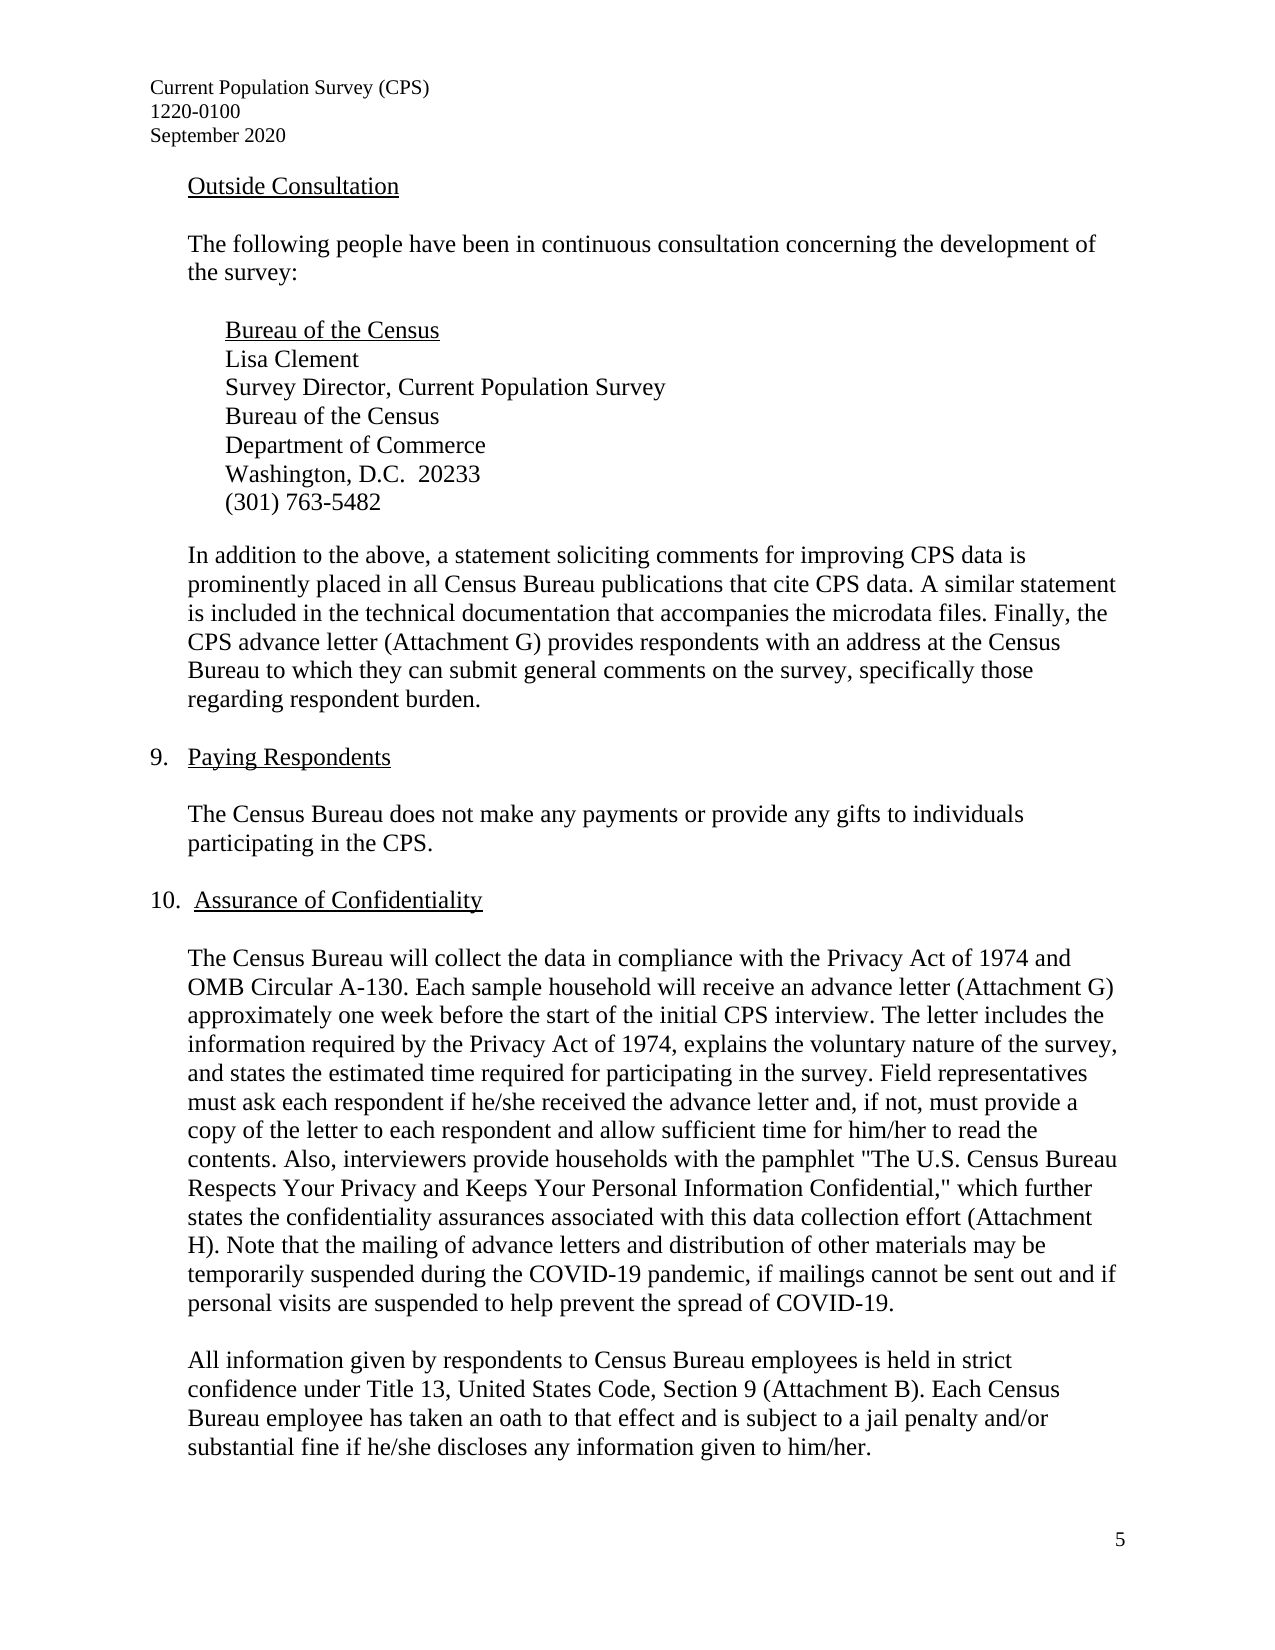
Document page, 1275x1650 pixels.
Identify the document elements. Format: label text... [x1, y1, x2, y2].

text In addition to the above, a statement soliciting comments for improving CPS data is prominently placed in all Census Bureau publications that cite CPS data. A similar statement is included in the technical documentation that accompanies the microdata files. Finally, the CPS advance letter (Attachment G) provides respondents with an address at the Census Bureau to which they can submit general comments on the survey, specifically those regarding respondent burden. [187, 540, 1125, 713]
text Bureau of the Census [225, 315, 1125, 344]
text Bureau of the Census [225, 401, 1125, 430]
text (301) 763-5482 [225, 487, 1125, 516]
text The Census Bureau does not make any payments or provide any gifts to individuals participating in the CPS. [187, 799, 1125, 857]
text The Census Bureau will collect the data in compliance with the Privacy Act of 1974 and OMB Circular A-130. Each sample household will receive an advance letter (Attachment G) approximately one week before the start of the initial CPS interview. The letter includes the information required by the Privacy Act of 1974, explains the voluntary nature of the survey, and states the estimated time required for participating in the survey. Field representatives must ask each respondent if he/she received the advance letter and, if not, must provide a copy of the letter to each respondent and allow sufficient time for him/her to read the contents. Also, interviewers provide households with the pamphlet "The U.S. Census Bureau Respects Your Privacy and Keeps Your Personal Information Confidential," which further states the confidentiality assurances associated with this data collection effort (Attachment H). Note that the mailing of advance letters and distribution of other materials may be temporarily suspended during the COVID-19 pandemic, if mailings cannot be sent out and if personal visits are suspended to help prevent the spread of COVID-19. [187, 943, 1125, 1317]
text 9. Paying Respondents [150, 742, 1125, 770]
text Survey Director, Current Population Survey [225, 372, 1125, 401]
text The following people have been in continuous consultation concerning the development of the survey: [187, 229, 1125, 286]
text Washington, D.C. 20233 [225, 459, 1125, 487]
text All information given by respondents to Census Bureau employees is held in strict confidence under Title 13, United States Code, Section 9 (Attachment B). Each Census Bureau employee has taken an oath to that effect and is subject to a jail penalty and/or substantial fine if he/she discloses any information given to him/her. [187, 1345, 1125, 1460]
text Lisa Clement [225, 344, 1125, 372]
text Department of Commerce [225, 430, 1125, 459]
text Outside Consultation [187, 171, 1125, 200]
text 10. Assurance of Confidentiality [150, 885, 1125, 914]
